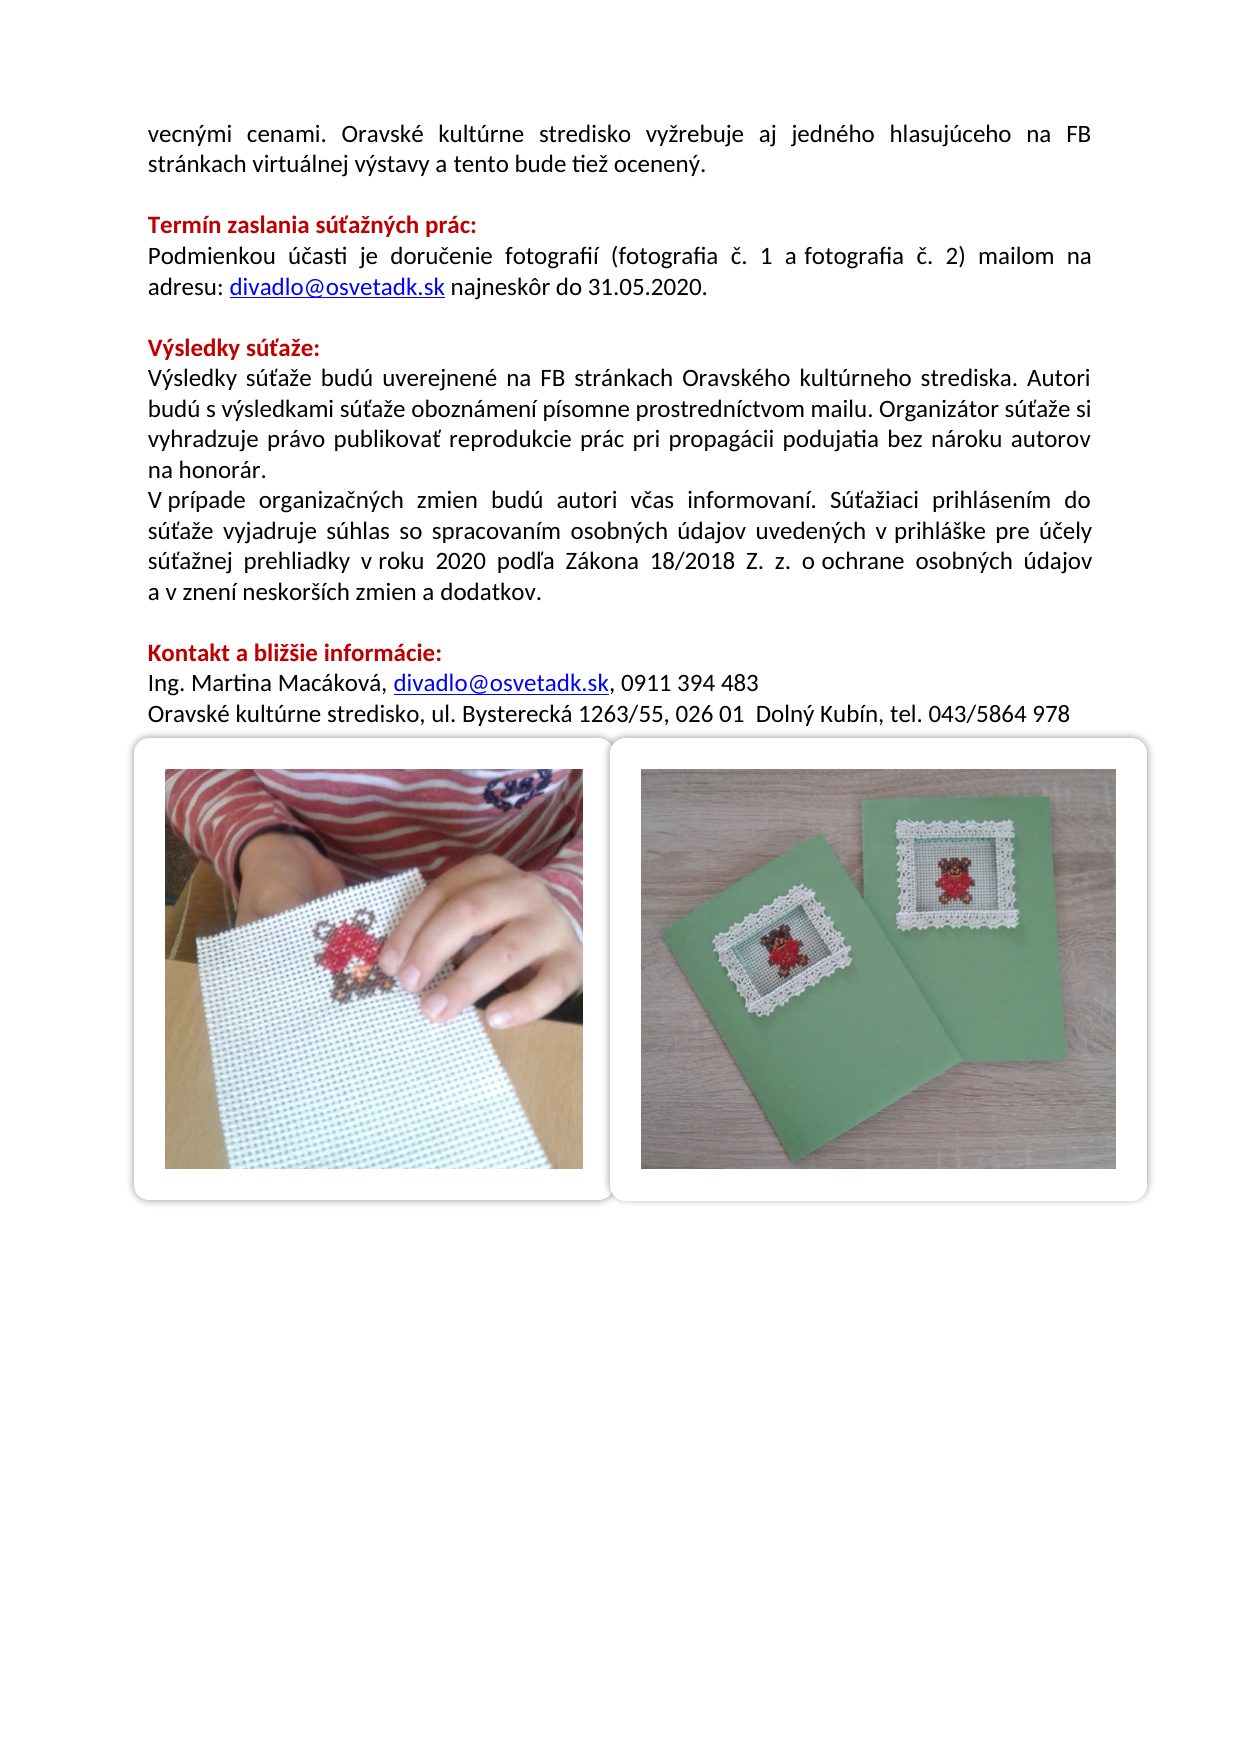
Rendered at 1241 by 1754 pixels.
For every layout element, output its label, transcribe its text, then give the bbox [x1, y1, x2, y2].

text Výsledky súťaže: [148, 332, 1092, 362]
text Ing. Martina Macáková, divadlo@osvetadk.sk, 0911 394 483 [148, 667, 1092, 698]
text Kontakt a bližšie informácie: [148, 637, 1092, 667]
text V prípade organizačných zmien budú autori včas informovaní. Súťažiaci prihlásením do súťaže vyjadruje súhlas so spracovaním osobných údajov uvedených v prihláške pre účely súťažnej prehliadky v roku 2020 podľa Zákona 18/2018 Z. z. o ochrane osobných údajov a v znení neskorších zmien a dodatkov. [148, 484, 1092, 606]
picture [641, 769, 1116, 1169]
text Výsledky súťaže budú uverejnené na FB stránkach Oravského kultúrneho strediska. Autori budú s výsledkami súťaže oboznámení písomne prostredníctvom mailu. Organizátor súťaže si vyhradzuje právo publikovať reprodukcie prác pri propagácii podujatia bez nároku autorov na honorár. [148, 362, 1092, 484]
text Termín zaslania súťažných prác: [148, 210, 1092, 240]
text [148, 118, 1092, 179]
text Oravské kultúrne stredisko, ul. Bysterecká 1263/55, 026 01 Dolný Kubín, tel. 043/5864 978 [148, 698, 1092, 728]
text Podmienkou účasti je doručenie fotografií (fotografia č. 1 a fotografia č. 2) mailom na adresu: divadlo@osvetadk.sk najneskôr do 31.05.2020. [148, 240, 1092, 301]
picture [165, 769, 583, 1169]
